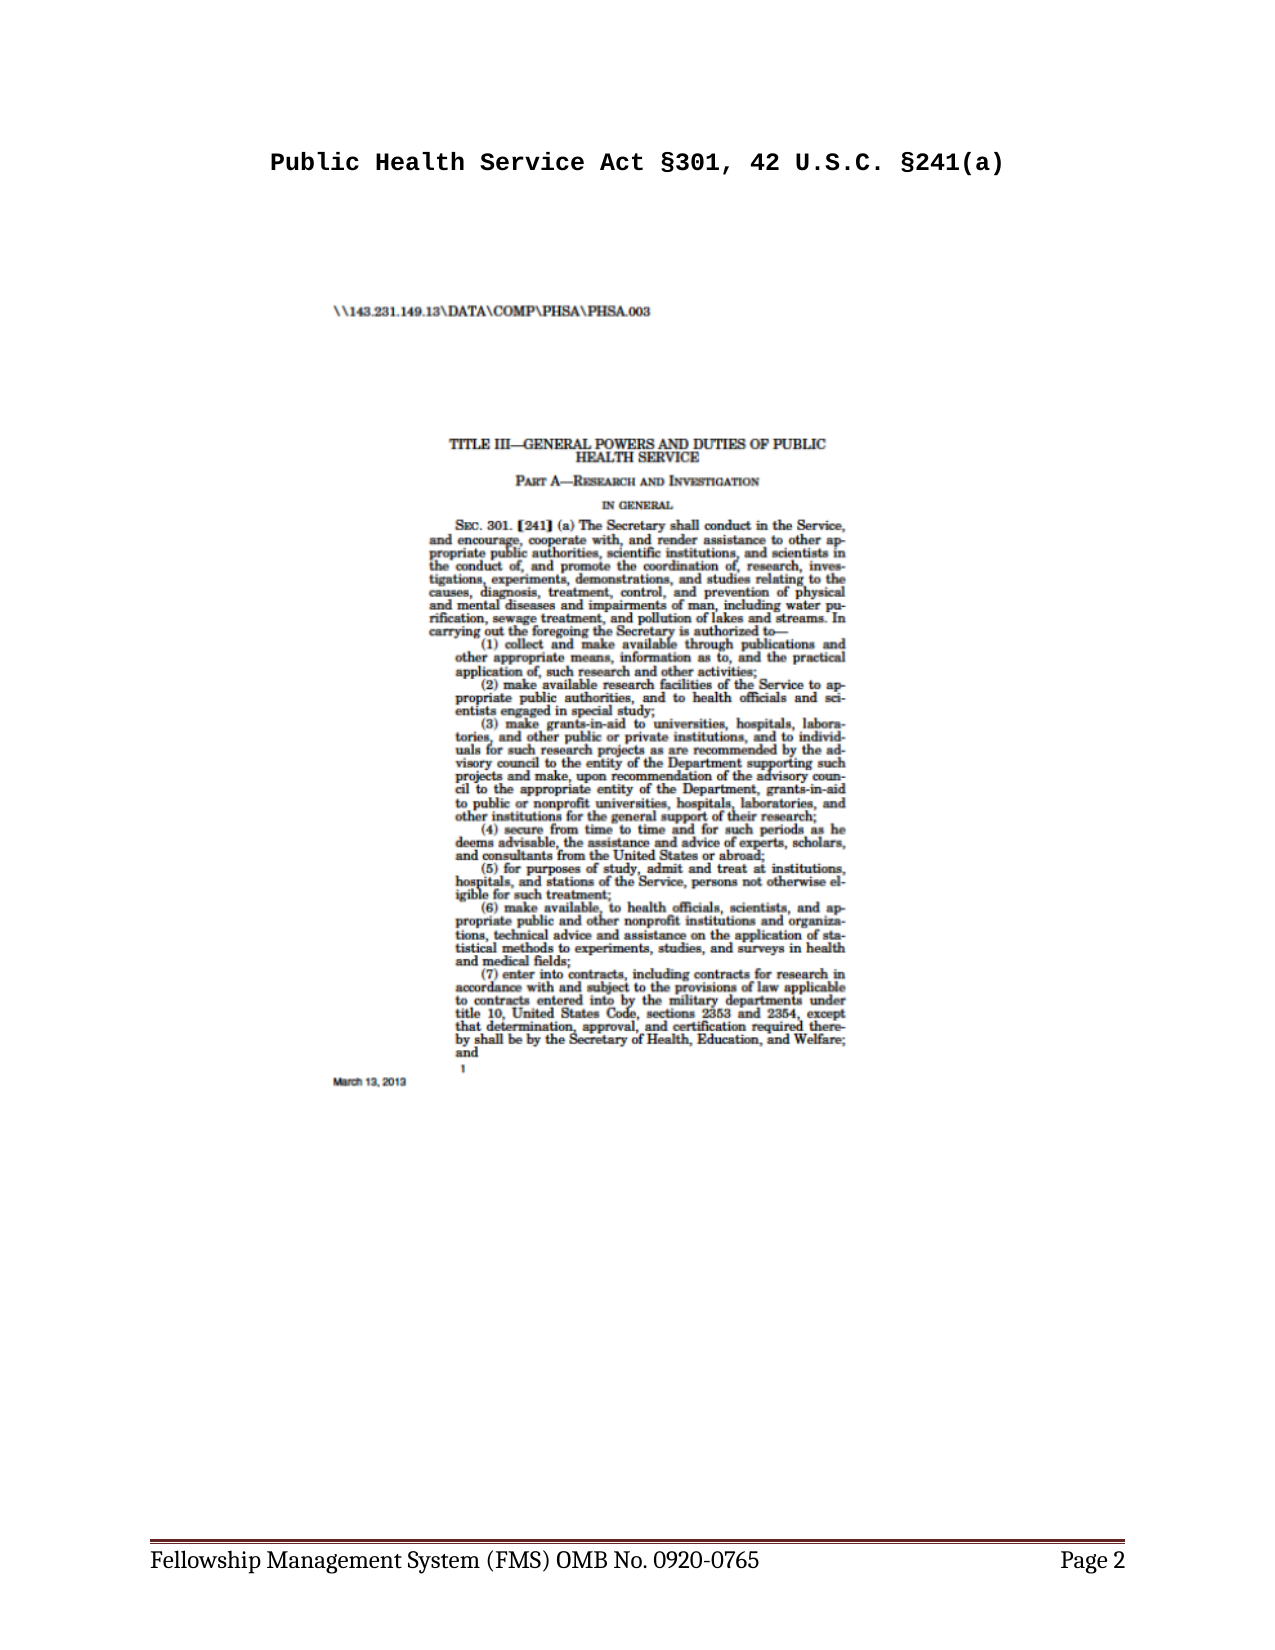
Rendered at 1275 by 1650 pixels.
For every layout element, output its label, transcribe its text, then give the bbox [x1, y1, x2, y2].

text Public Health Service Act §301, 42 U.S.C. §241(a) [150, 150, 1125, 178]
